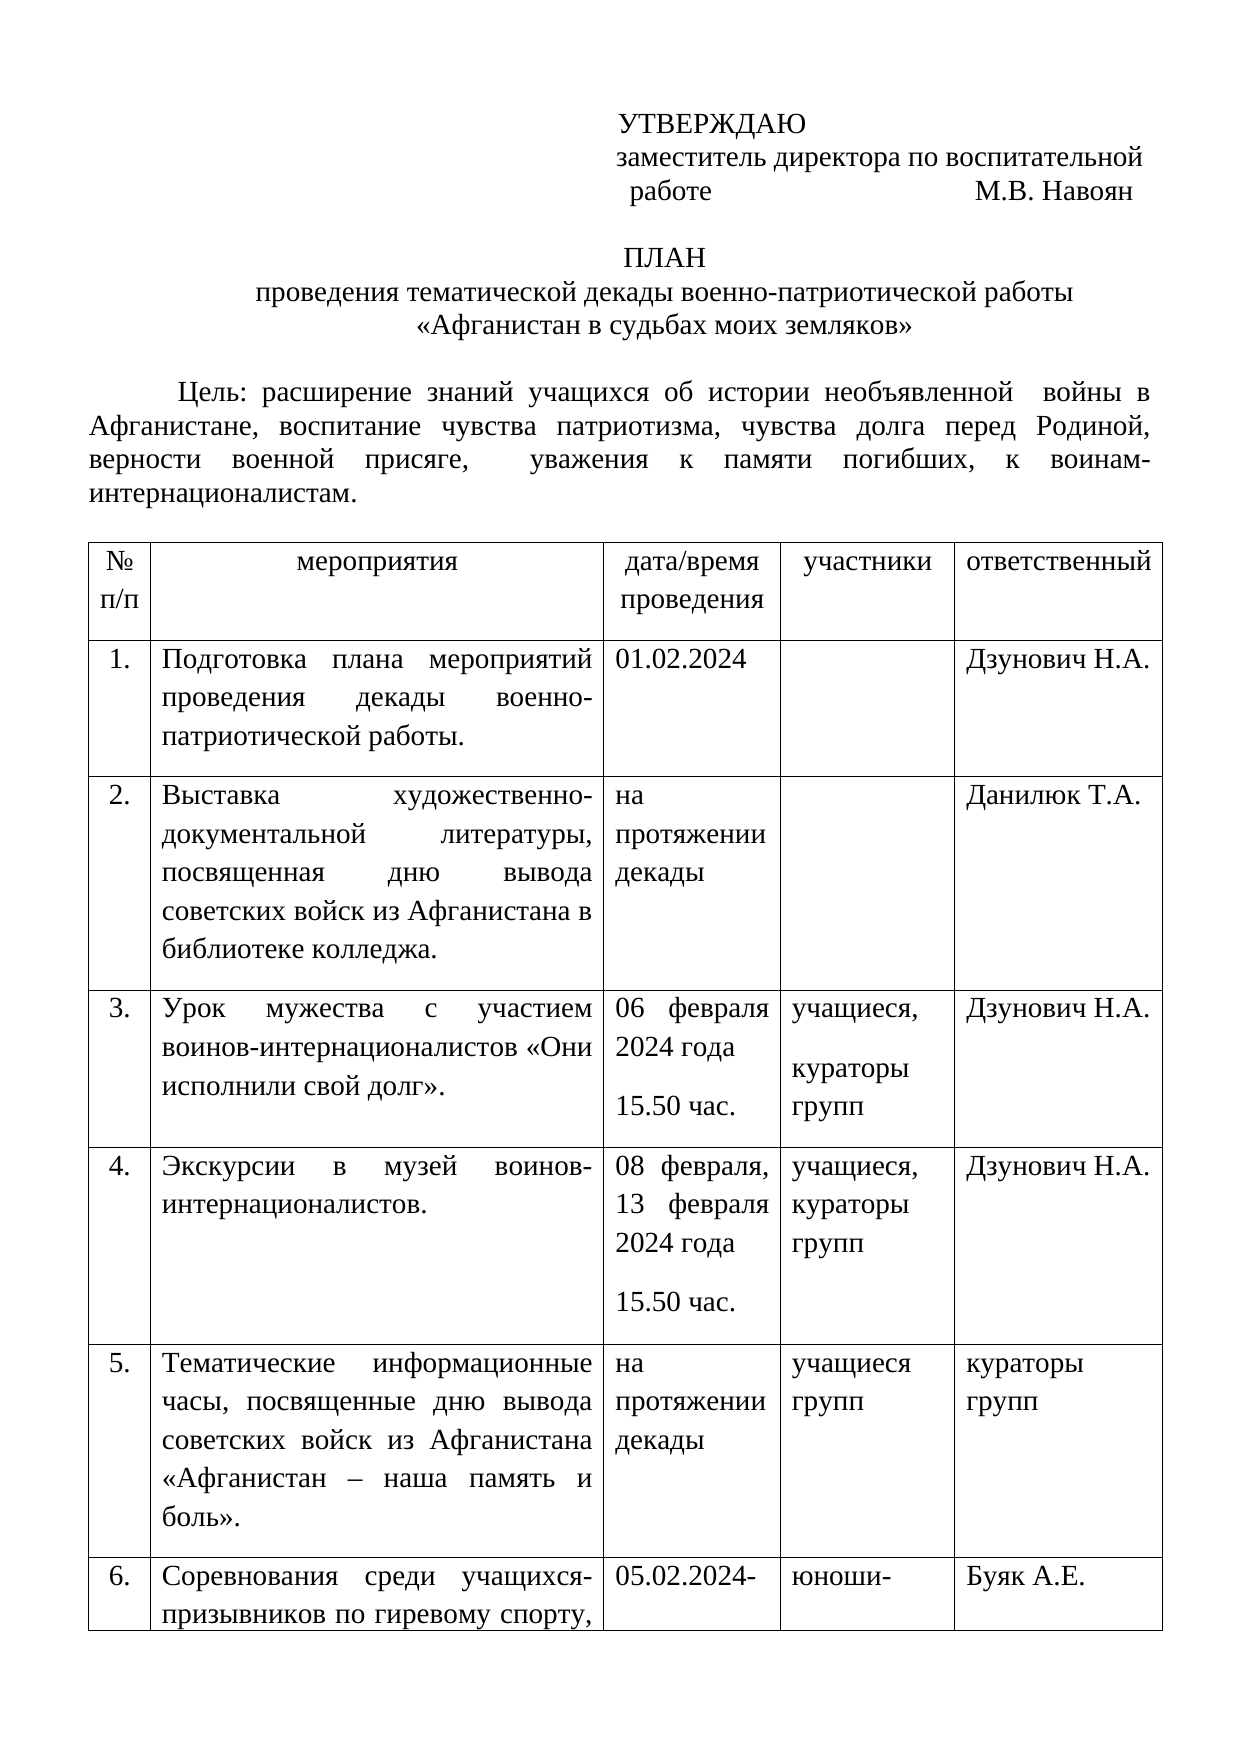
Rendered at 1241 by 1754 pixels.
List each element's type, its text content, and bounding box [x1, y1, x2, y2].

table_header № п/п [89, 543, 150, 640]
table_cell Урок мужества с участием воинов-интернационалистов «Они исполнили свой долг». [151, 991, 603, 1147]
table_cell юноши-призывники [781, 1558, 954, 1630]
table_cell учащиеся групп [781, 1345, 954, 1557]
table_cell Экскурсии в музей воинов-интернационалистов. [151, 1148, 603, 1344]
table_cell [151, 1558, 603, 1630]
table_cell 4. [89, 1148, 150, 1344]
table_cell Дзунович Н.А. [955, 641, 1162, 776]
table_cell Тематические информационные часы, посвященные дню вывода советских войск из Афганистана «Афганистан – наша память и боль». [151, 1345, 603, 1557]
text проведения тематической декады военно-патриотической работы «Афганистан в судьбах моих земляков» [177, 274, 1152, 341]
table_cell 5. [89, 1345, 150, 1557]
table_header дата/время проведения [604, 543, 780, 640]
table_cell на протяжении декады [604, 1345, 780, 1557]
table_cell [781, 777, 954, 989]
table_cell Данилюк Т.А. [955, 777, 1162, 989]
table_cell 06 февраля 2024 года 15.50 час. [604, 991, 780, 1147]
table_cell учащиеся, кураторы групп [781, 991, 954, 1147]
text работе М.В. Навоян [177, 173, 1152, 207]
table_header мероприятия [151, 543, 603, 640]
table_header ответственный [955, 543, 1162, 640]
table_cell 6. [89, 1558, 150, 1630]
table_cell 01.02.2024 [604, 641, 780, 776]
table_cell 08 февраля, 13 февраля 2024 года 15.50 час. [604, 1148, 780, 1344]
table_cell Выставка художественно-документальной литературы, посвященная дню вывода советских войск из Афганистана в библиотеке колледжа. [151, 777, 603, 989]
table_cell на протяжении декады [604, 777, 780, 989]
text Цель: расширение знаний учащихся об истории необъявленной войны в Афганистане, воспитание чувства патриотизма, чувства долга перед Родиной, верности военной присяге, уважения к памяти погибших, к воинам-интернационалистам. [88, 374, 1152, 508]
table_cell 1. [89, 641, 150, 776]
text УТВЕРЖДАЮ [177, 106, 1152, 139]
table_header участники [781, 543, 954, 640]
table_cell Дзунович Н.А. [955, 1148, 1162, 1344]
table_cell Подготовка плана мероприятий проведения декады военно-патриотической работы. [151, 641, 603, 776]
table_cell учащиеся, кураторы групп [781, 1148, 954, 1344]
text ПЛАН [177, 240, 1152, 274]
table_cell Дзунович Н.А. [955, 991, 1162, 1147]
table_cell 3. [89, 991, 150, 1147]
table_cell 2. [89, 777, 150, 989]
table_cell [955, 1558, 1162, 1630]
table_cell [781, 641, 954, 776]
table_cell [604, 1558, 780, 1630]
text заместитель директора по воспитательной [177, 139, 1152, 173]
table_cell кураторы групп [955, 1345, 1162, 1557]
